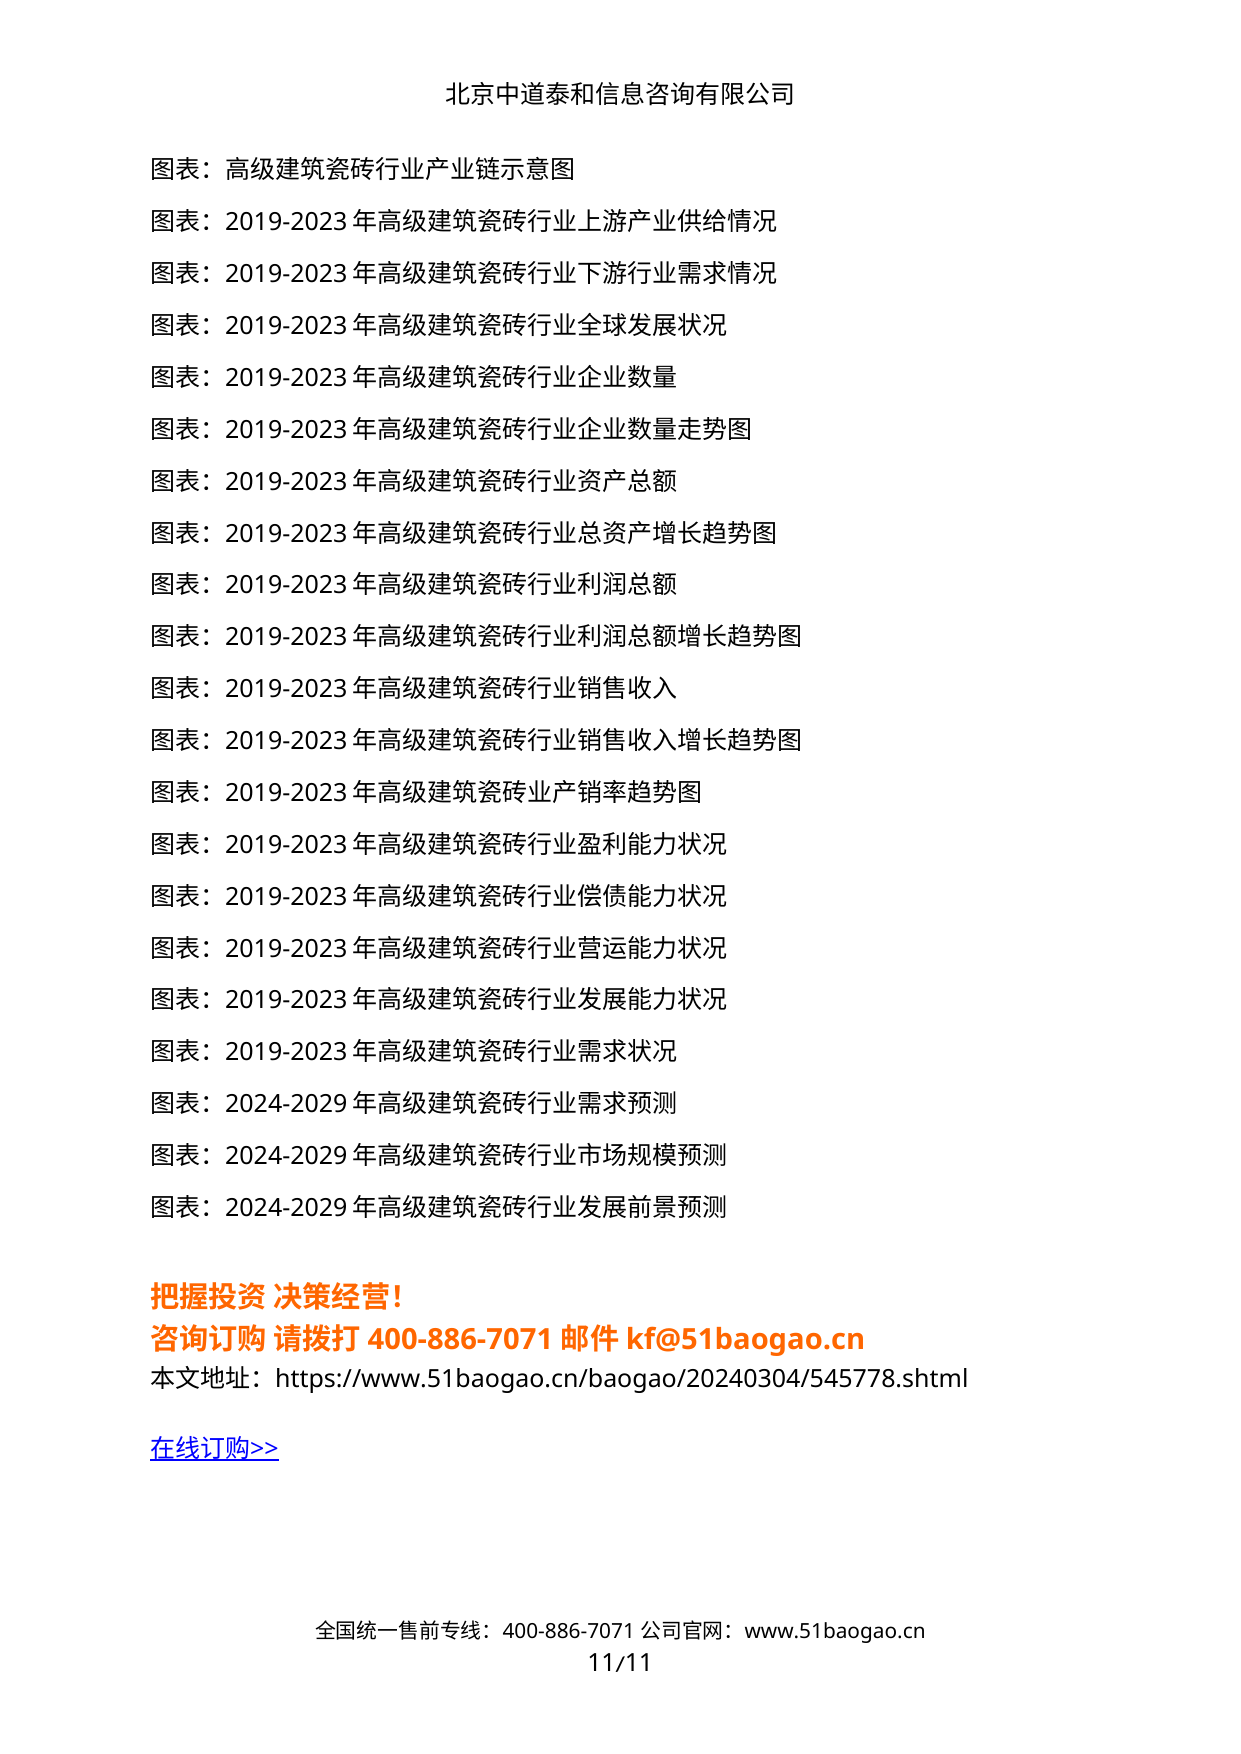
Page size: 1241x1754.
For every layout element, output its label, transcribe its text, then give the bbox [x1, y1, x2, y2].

text 图表：2019-2023年高级建筑瓷砖行业营运能力状况 [150, 928, 1090, 964]
text 图表：2019-2023年高级建筑瓷砖行业资产总额 [150, 461, 1090, 497]
text 图表：2019-2023年高级建筑瓷砖行业销售收入 [150, 669, 1090, 705]
text 图表：2019-2023年高级建筑瓷砖行业企业数量 [150, 357, 1090, 394]
text 在线订购>> [150, 1394, 1090, 1465]
text 图表：2024-2029年高级建筑瓷砖行业需求预测 [150, 1084, 1090, 1120]
text 图表：2019-2023年高级建筑瓷砖行业企业数量走势图 [150, 409, 1090, 446]
text 图表：2019-2023年高级建筑瓷砖行业全球发展状况 [150, 306, 1090, 342]
text 图表：2019-2023年高级建筑瓷砖行业利润总额增长趋势图 [150, 617, 1090, 653]
text 图表：2019-2023年高级建筑瓷砖行业偿债能力状况 [150, 876, 1090, 912]
text 图表：2019-2023年高级建筑瓷砖行业销售收入增长趋势图 [150, 721, 1090, 757]
text 图表：2019-2023年高级建筑瓷砖行业需求状况 [150, 1032, 1090, 1068]
text 图表：2019-2023年高级建筑瓷砖行业盈利能力状况 [150, 824, 1090, 861]
text 图表：2019-2023年高级建筑瓷砖行业上游产业供给情况 [150, 202, 1090, 238]
text 图表：2019-2023年高级建筑瓷砖行业下游行业需求情况 [150, 254, 1090, 290]
text 图表：2024-2029年高级建筑瓷砖行业市场规模预测 [150, 1136, 1090, 1172]
text 图表：2019-2023年高级建筑瓷砖行业利润总额 [150, 565, 1090, 601]
text 把握投资 决策经营！咨询订购 请拨打 400-886-7071 邮件 kf@51baogao.cn本文地址：https://www.51baogao.cn/baogao/20240304/545778.shtml [150, 1239, 1090, 1394]
text 图表：2019-2023年高级建筑瓷砖行业发展能力状况 [150, 980, 1090, 1016]
text 图表：2019-2023年高级建筑瓷砖业产销率趋势图 [150, 772, 1090, 809]
text 图表：2024-2029年高级建筑瓷砖行业发展前景预测 [150, 1187, 1090, 1224]
text 图表：2019-2023年高级建筑瓷砖行业总资产增长趋势图 [150, 513, 1090, 549]
text 图表：高级建筑瓷砖行业产业链示意图 [150, 150, 1090, 186]
